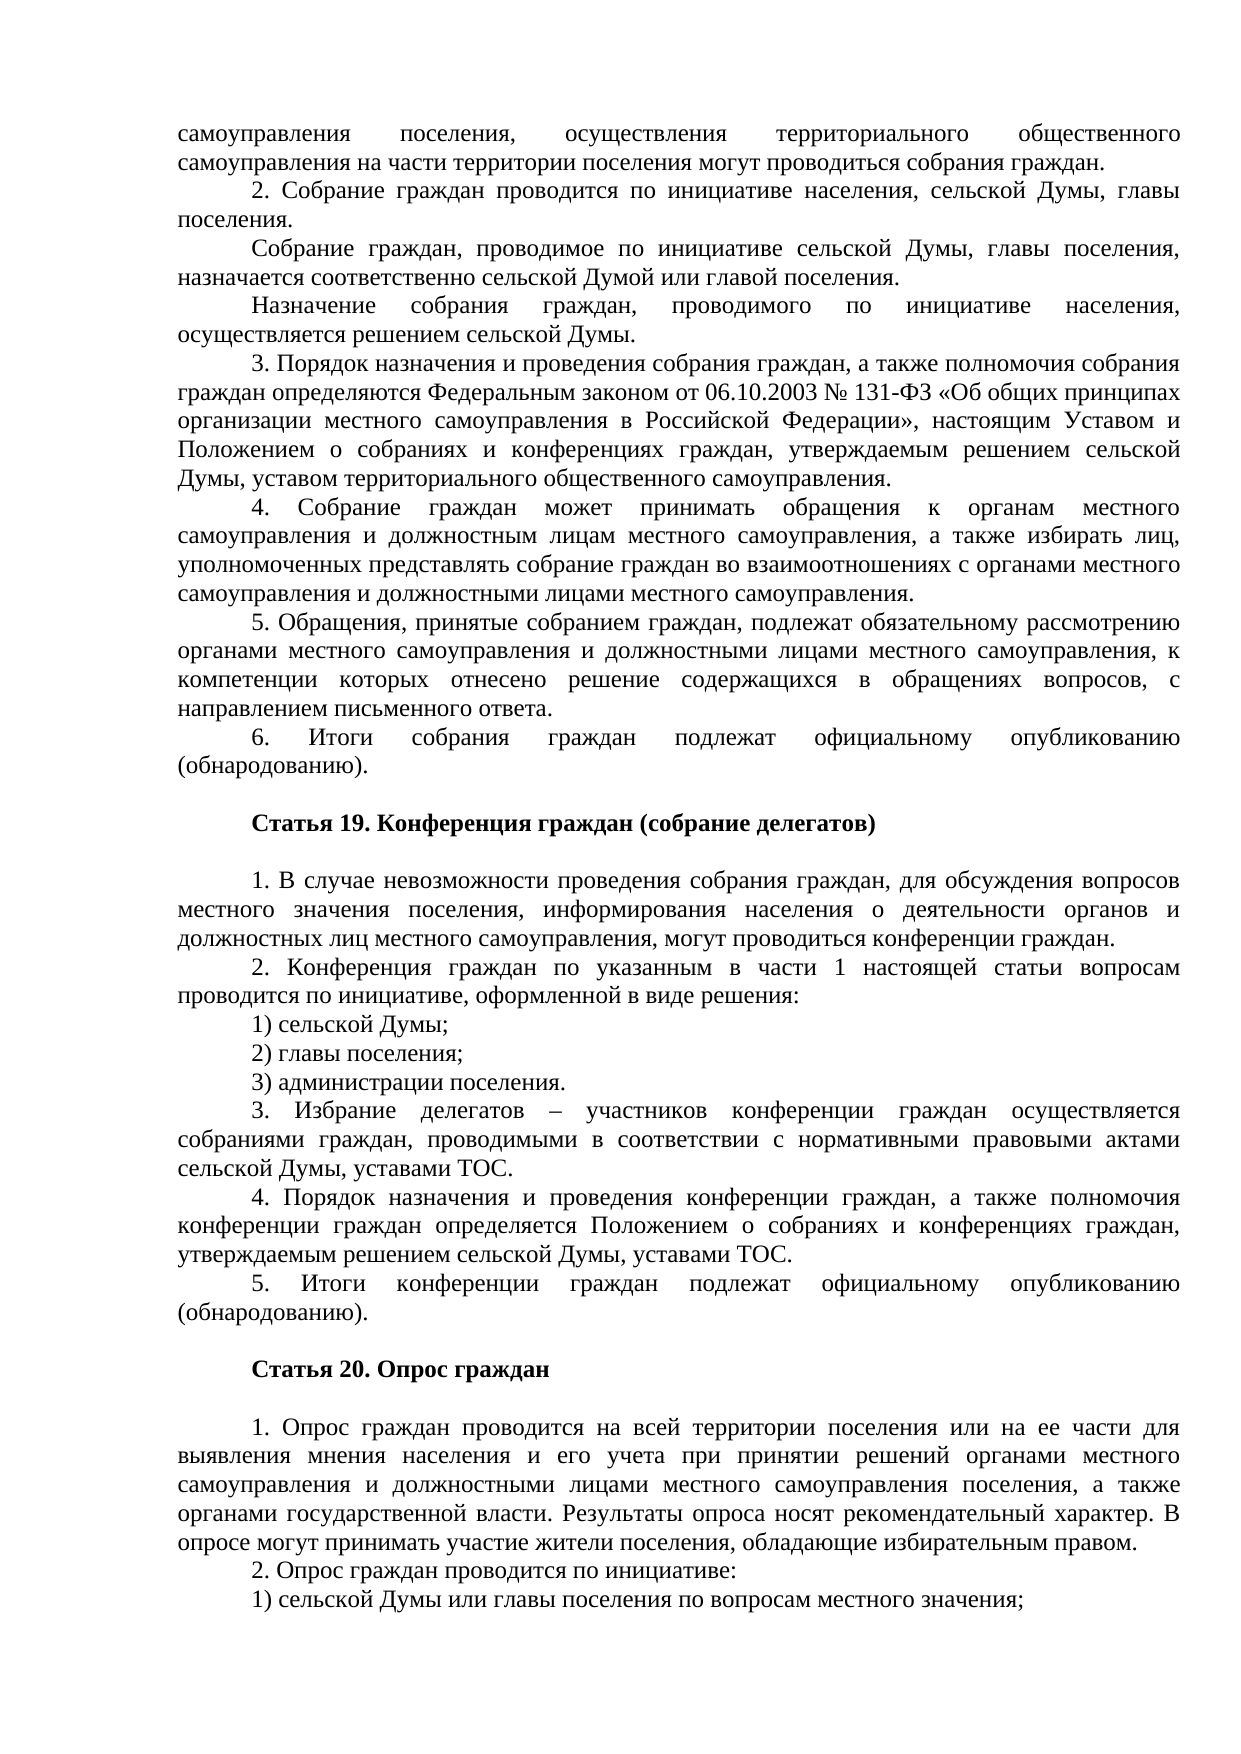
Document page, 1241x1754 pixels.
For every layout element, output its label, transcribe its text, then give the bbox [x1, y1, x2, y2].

text 3. Порядок назначения и проведения собрания граждан, а также полномочия собрания граждан определяются Федеральным законом от 06.10.2003 № 131-ФЗ «Об общих принципах организации местного самоуправления в Российской Федерации», настоящим Уставом и Положением о собраниях и конференциях граждан, утверждаемым решением сельской Думы, уставом территориального общественного самоуправления. [177, 348, 1181, 492]
text 1. Опрос граждан проводится на всей территории поселения или на ее части для выявления мнения населения и его учета при принятии решений органами местного самоуправления и должностными лицами местного самоуправления поселения, а также органами государственной власти. Результаты опроса носят рекомендательный характер. В опросе могут принимать участие жители поселения, обладающие избирательным правом. [177, 1412, 1181, 1556]
text 2. Собрание граждан проводится по инициативе населения, сельской Думы, главы поселения. [177, 176, 1181, 233]
text 4. Порядок назначения и проведения конференции граждан, а также полномочия конференции граждан определяется Положением о собраниях и конференциях граждан, утверждаемым решением сельской Думы, уставами ТОС. [177, 1182, 1181, 1268]
text 5. Итоги конференции граждан подлежат официальному опубликованию (обнародованию). [177, 1268, 1181, 1326]
text 2) главы поселения; [177, 1038, 1181, 1067]
text Статья 20. Опрос граждан [177, 1354, 1181, 1383]
text 1) сельской Думы или главы поселения по вопросам местного значения; [177, 1584, 1181, 1613]
text 1) сельской Думы; [177, 1009, 1181, 1038]
text 2. Конференция граждан по указанным в части 1 настоящей статьи вопросам проводится по инициативе, оформленной в виде решения: [177, 952, 1181, 1009]
text 2. Опрос граждан проводится по инициативе: [177, 1556, 1181, 1584]
text 5. Обращения, принятые собранием граждан, подлежат обязательному рассмотрению органами местного самоуправления и должностными лицами местного самоуправления, к компетенции которых отнесено решение содержащихся в обращениях вопросов, с направлением письменного ответа. [177, 607, 1181, 722]
text 3) администрации поселения. [177, 1067, 1181, 1096]
text 3. Избрание делегатов – участников конференции граждан осуществляется собраниями граждан, проводимыми в соответствии с нормативными правовыми актами сельской Думы, уставами ТОС. [177, 1096, 1181, 1182]
text 1. В случае невозможности проведения собрания граждан, для обсуждения вопросов местного значения поселения, информирования населения о деятельности органов и должностных лиц местного самоуправления, могут проводиться конференции граждан. [177, 866, 1181, 952]
text Собрание граждан, проводимое по инициативе сельской Думы, главы поселения, назначается соответственно сельской Думой или главой поселения. [177, 233, 1181, 291]
text 4. Собрание граждан может принимать обращения к органам местного самоуправления и должностным лицам местного самоуправления, а также избирать лиц, уполномоченных представлять собрание граждан во взаимоотношениях с органами местного самоуправления и должностными лицами местного самоуправления. [177, 492, 1181, 607]
text 6. Итоги собрания граждан подлежат официальному опубликованию (обнародованию). [177, 722, 1181, 779]
text Назначение собрания граждан, проводимого по инициативе населения, осуществляется решением сельской Думы. [177, 291, 1181, 348]
text Статья 19. Конференция граждан (собрание делегатов) [177, 808, 1181, 837]
